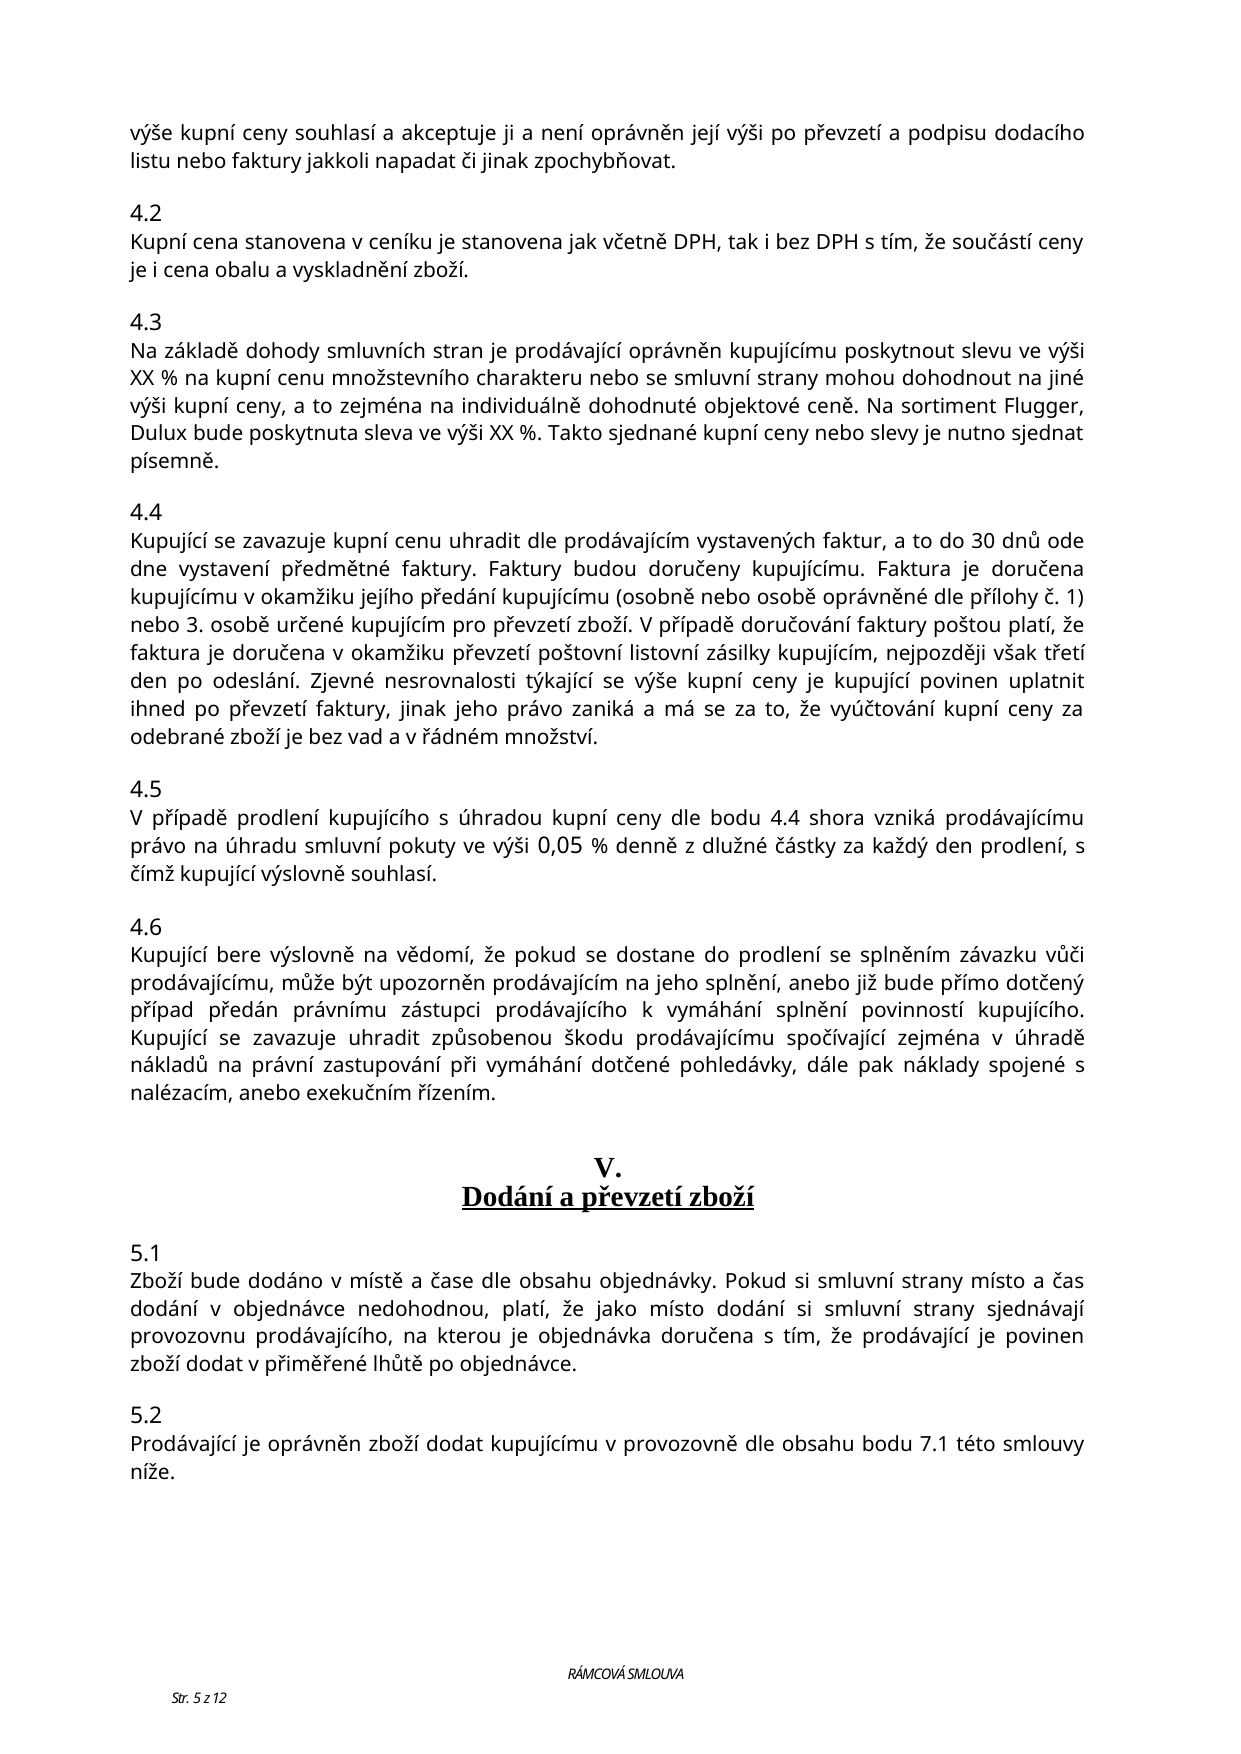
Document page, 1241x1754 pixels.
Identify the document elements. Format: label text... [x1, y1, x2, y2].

text V případě prodlení kupujícího s úhradou kupní ceny dle bodu 4.4 shora vzniká prodávajícímu právo na úhradu smluvní pokuty ve výši 0,05 % denně z dlužné částky za každý den prodlení, s čímž kupující výslovně souhlasí. [130, 803, 1086, 887]
text Na základě dohody smluvních stran je prodávající oprávněn kupujícímu poskytnout slevu ve výši XX % na kupní cenu množstevního charakteru nebo se smluvní strany mohou dohodnout na jiné výši kupní ceny, a to zejména na individuálně dohodnuté objektové ceně. Na sortiment Flugger, Dulux bude poskytnuta sleva ve výši XX %. Takto sjednané kupní ceny nebo slevy je nutno sjednat písemně. [130, 336, 1086, 474]
text 5.1 [130, 1239, 1086, 1267]
text V. [130, 1154, 1086, 1183]
text 4.6 [130, 913, 1086, 940]
text 4.4 [130, 498, 1086, 526]
text výše kupní ceny souhlasí a akceptuje ji a není oprávněn její výši po převzetí a podpisu dodacího listu nebo faktury jakkoli napadat či jinak zpochybňovat. [130, 118, 1086, 174]
text Dodání a převzetí zboží [130, 1183, 1086, 1212]
text 4.5 [130, 775, 1086, 803]
text Prodávající je oprávněn zboží dodat kupujícímu v provozovně dle obsahu bodu 7.1 této smlouvy níže. [130, 1429, 1086, 1485]
text 5.2 [130, 1401, 1086, 1429]
text 4.3 [130, 309, 1086, 336]
text Kupující se zavazuje kupní cenu uhradit dle prodávajícím vystavených faktur, a to do 30 dnů ode dne vystavení předmětné faktury. Faktury budou doručeny kupujícímu. Faktura je doručena kupujícímu v okamžiku jejího předání kupujícímu (osobně nebo osobě oprávněné dle přílohy č. 1) nebo 3. osobě určené kupujícím pro převzetí zboží. V případě doručování faktury poštou platí, že faktura je doručena v okamžiku převzetí poštovní listovní zásilky kupujícím, nejpozději však třetí den po odeslání. Zjevné nesrovnalosti týkající se výše kupní ceny je kupující povinen uplatnit ihned po převzetí faktury, jinak jeho právo zaniká a má se za to, že vyúčtování kupní ceny za odebrané zboží je bez vad a v řádném množství. [130, 526, 1086, 750]
text 4.2 [130, 199, 1086, 227]
text Kupující bere výslovně na vědomí, že pokud se dostane do prodlení se splněním závazku vůči prodávajícímu, může být upozorněn prodávajícím na jeho splnění, anebo již bude přímo dotčený případ předán právnímu zástupci prodávajícího k vymáhání splnění povinností kupujícího. Kupující se zavazuje uhradit způsobenou škodu prodávajícímu spočívající zejména v úhradě nákladů na právní zastupování při vymáhání dotčené pohledávky, dále pak náklady spojené s nalézacím, anebo exekučním řízením. [130, 940, 1086, 1105]
text Zboží bude dodáno v místě a čase dle obsahu objednávky. Pokud si smluvní strany místo a čas dodání v objednávce nedohodnou, platí, že jako místo dodání si smluvní strany sjednávají provozovnu prodávajícího, na kterou je objednávka doručena s tím, že prodávající je povinen zboží dodat v přiměřené lhůtě po objednávce. [130, 1267, 1086, 1377]
text Kupní cena stanovena v ceníku je stanovena jak včetně DPH, tak i bez DPH s tím, že součástí ceny je i cena obalu a vyskladnění zboží. [130, 227, 1086, 283]
